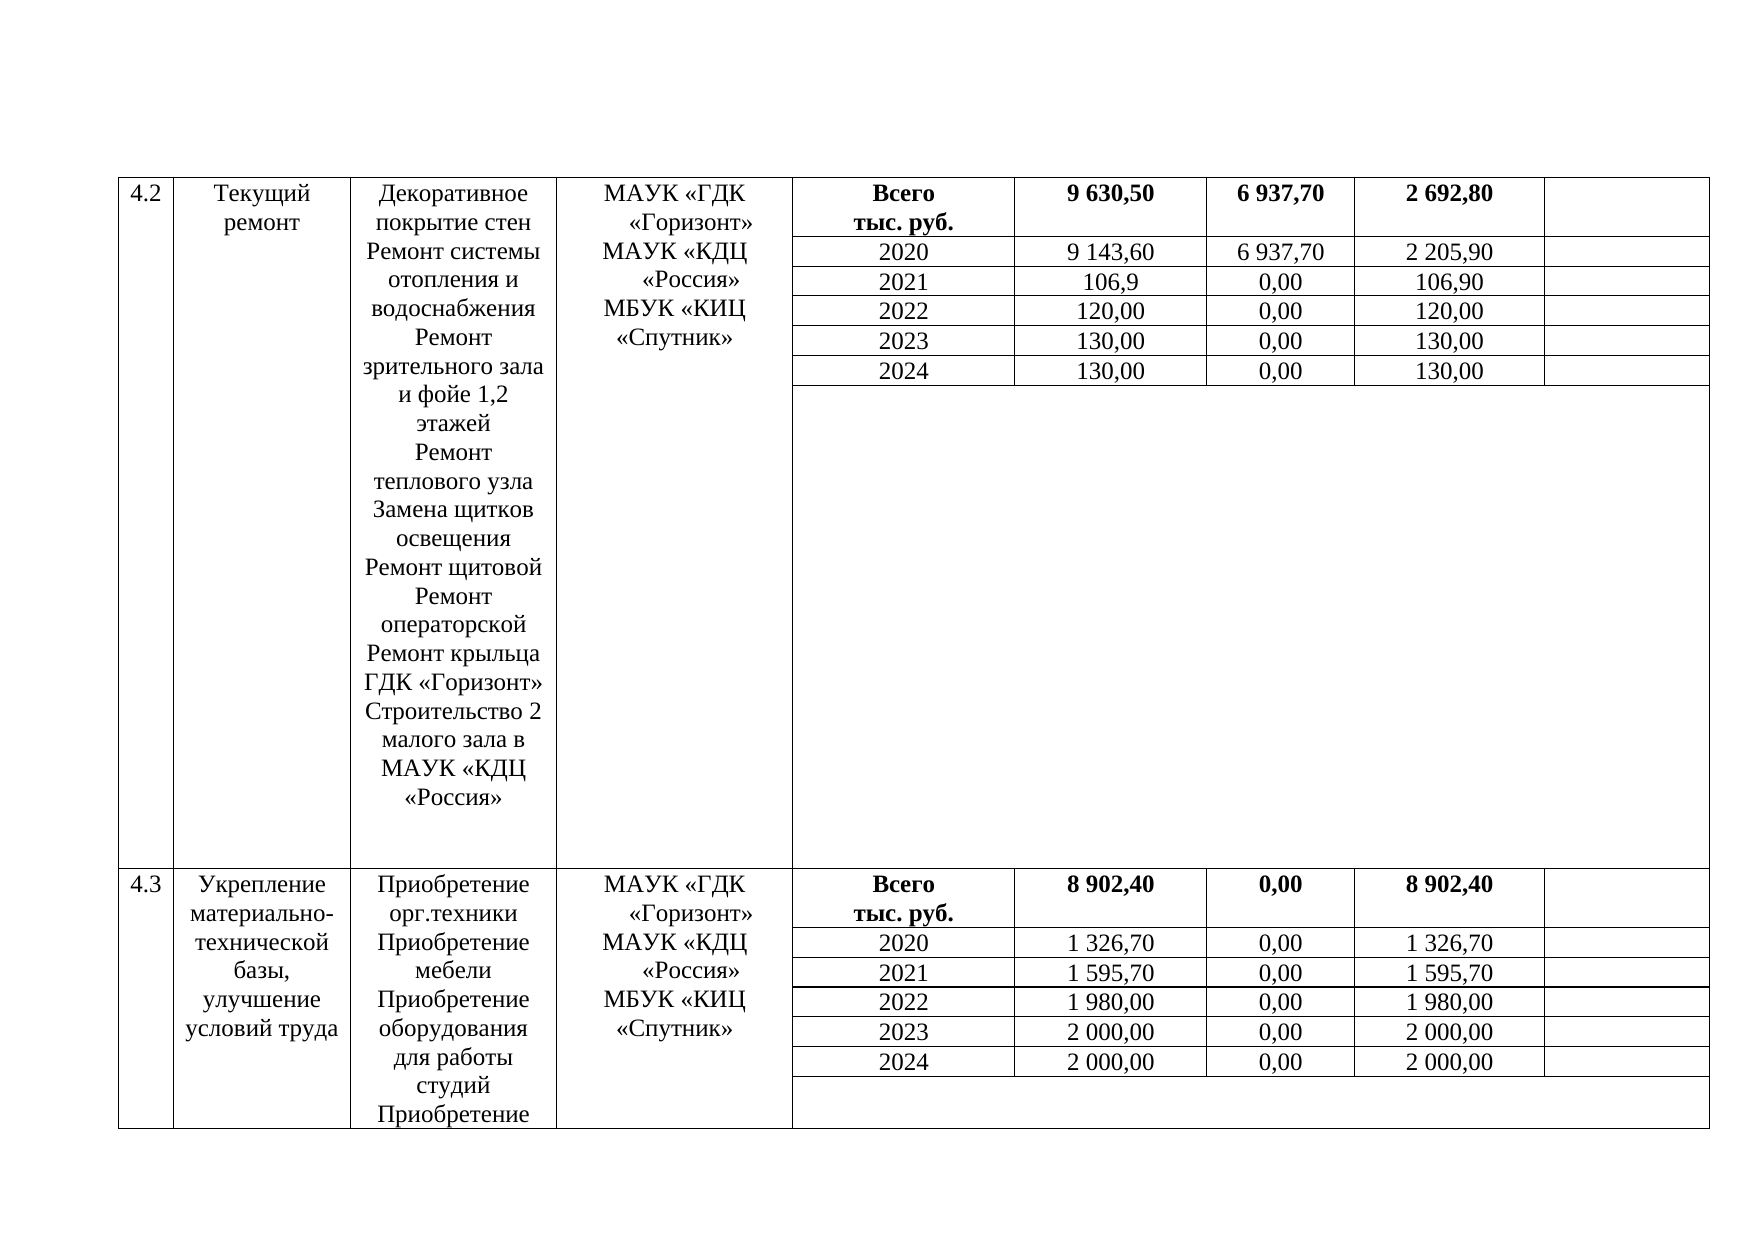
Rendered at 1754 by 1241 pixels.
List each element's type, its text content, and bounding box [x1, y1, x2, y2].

table_cell [1545, 326, 1709, 355]
table_cell 0,00 [1207, 356, 1354, 385]
table_cell [1545, 356, 1709, 385]
table_cell [1545, 958, 1709, 986]
table_cell [1545, 296, 1709, 325]
table_cell 120,00 [1355, 296, 1544, 325]
table_cell 2020 [793, 928, 1014, 957]
table_cell 8 902,40 [1015, 869, 1206, 927]
table_cell 1 326,70 [1355, 928, 1544, 957]
table_cell 2023 [793, 326, 1014, 355]
table_cell 4.2 [119, 178, 173, 868]
table_cell [1545, 928, 1709, 957]
table_cell 0,00 [1207, 928, 1354, 957]
table_cell 0,00 [1207, 1017, 1354, 1046]
table_cell 120,00 [1015, 296, 1206, 325]
table_cell [1545, 1047, 1709, 1076]
table_cell 2022 [793, 988, 1014, 1016]
table_cell 8 902,40 [1355, 869, 1544, 927]
table_cell Укрепление материально-технической базы, улучшение условий труда [174, 869, 350, 1128]
table_cell 106,90 [1355, 267, 1544, 295]
table_cell 0,00 [1207, 958, 1354, 986]
table_cell 9 143,60 [1015, 237, 1206, 266]
table_cell 1 326,70 [1015, 928, 1206, 957]
table_cell 2021 [793, 958, 1014, 986]
table_cell [1545, 1017, 1709, 1046]
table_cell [557, 178, 792, 868]
table_cell 2024 [793, 356, 1014, 385]
table_cell 106,9 [1015, 267, 1206, 295]
table_cell 4.3 [119, 869, 173, 1128]
table_cell Приобретение орг.техники Приобретение мебели Приобретение оборудования для работы студий Приобретение огнетушителей Приобретение инструментов [351, 869, 556, 1128]
table_cell 0,00 [1207, 326, 1354, 355]
table_cell 1 980,00 [1015, 988, 1206, 1016]
table_cell 2 692,80 [1355, 178, 1544, 236]
table_cell 2 000,00 [1355, 1047, 1544, 1076]
table_cell Всего тыс. руб. [793, 178, 1014, 236]
table_cell 2024 [793, 1047, 1014, 1076]
table_cell 2022 [793, 296, 1014, 325]
table_cell 130,00 [1355, 326, 1544, 355]
table_cell [1545, 267, 1709, 295]
table_cell [1545, 869, 1709, 927]
table_cell [1545, 988, 1709, 1016]
table_cell [793, 386, 1709, 868]
table_cell 2 205,90 [1355, 237, 1544, 266]
table_cell 1 595,70 [1355, 958, 1544, 986]
table_cell 6 937,70 [1207, 178, 1354, 236]
table_cell 2 000,00 [1015, 1047, 1206, 1076]
table_cell 0,00 [1207, 869, 1354, 927]
table_cell МАУК «ГДК «Горизонт» МАУК «КДЦ «Россия» МБУК «КИЦ «Спутник» [557, 869, 792, 1128]
table_cell 2 000,00 [1015, 1017, 1206, 1046]
table_cell 9 630,50 [1015, 178, 1206, 236]
table_cell 130,00 [1015, 326, 1206, 355]
table_cell Всего тыс. руб. [793, 869, 1014, 927]
table_cell 2023 [793, 1017, 1014, 1046]
table_cell 2020 [793, 237, 1014, 266]
table_cell 0,00 [1207, 1047, 1354, 1076]
table_cell 1 980,00 [1355, 988, 1544, 1016]
table_cell 130,00 [1015, 356, 1206, 385]
table_cell Текущий ремонт [174, 178, 350, 868]
table_cell 6 937,70 [1207, 237, 1354, 266]
table_cell 0,00 [1207, 296, 1354, 325]
table_cell Декоративное покрытие стен Ремонт системы отопления и водоснабжения Ремонт зрительного зала и фойе 1,2 этажей Ремонт теплового узла Замена щитков освещения Ремонт щитовой Ремонт операторской Ремонт крыльца ГДК «Горизонт» Строительство 2 малого зала в МАУК «КДЦ «Россия» [351, 178, 556, 868]
table_cell [1545, 237, 1709, 266]
table_cell 1 595,70 [1015, 958, 1206, 986]
table_cell 0,00 [1207, 988, 1354, 1016]
table_cell 2021 [793, 267, 1014, 295]
table_cell 2 000,00 [1355, 1017, 1544, 1046]
table_cell 130,00 [1355, 356, 1544, 385]
table_cell [793, 1077, 1709, 1128]
table_cell 0,00 [1207, 267, 1354, 295]
table_cell [1545, 178, 1709, 236]
